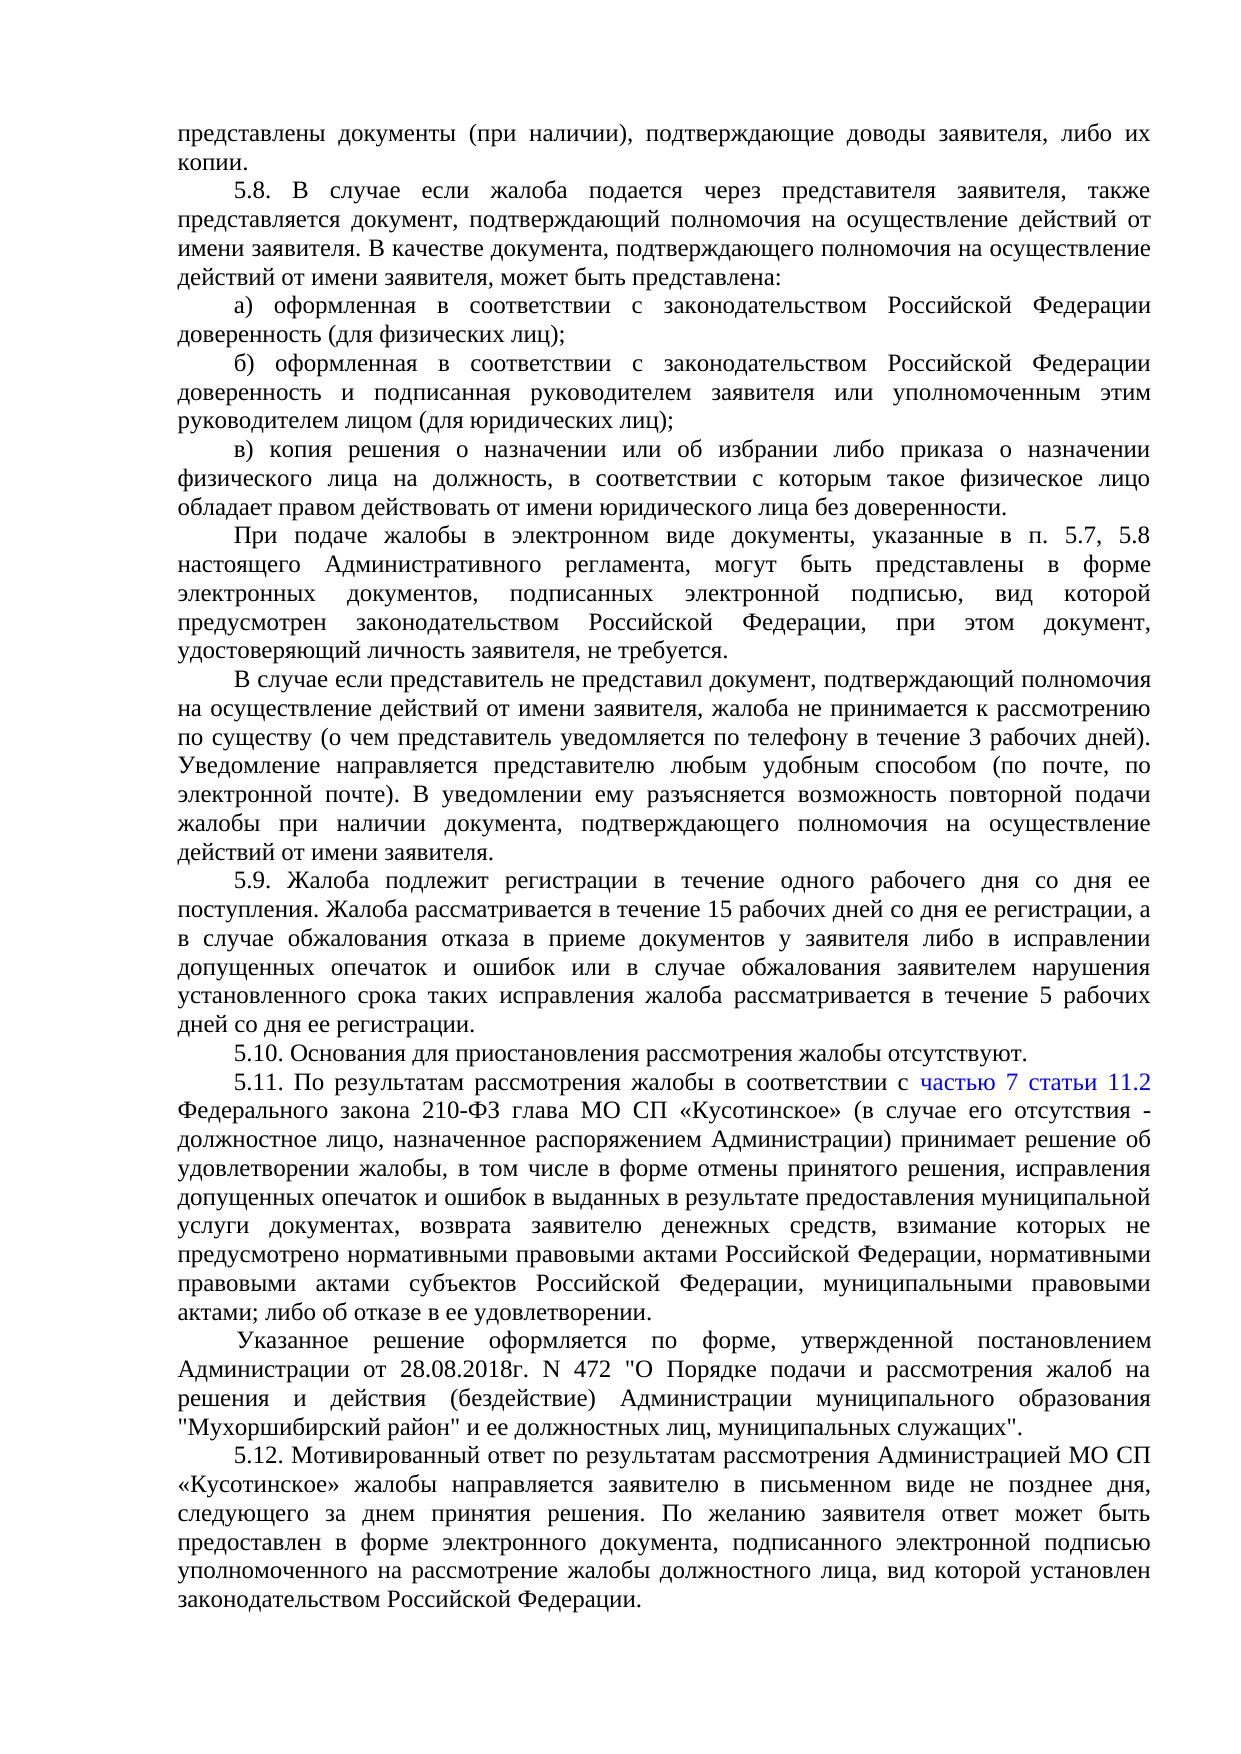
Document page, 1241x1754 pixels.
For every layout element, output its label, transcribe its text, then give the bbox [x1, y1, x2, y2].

text 5.11. По результатам рассмотрения жалобы в соответствии с частью 7 статьи 11.2 Федерального закона 210-ФЗ глава МО СП «Кусотинское» (в случае его отсутствия - должностное лицо, назначенное распоряжением Администрации) принимает решение об удовлетворении жалобы, в том числе в форме отмены принятого решения, исправления допущенных опечаток и ошибок в выданных в результате предоставления муниципальной услуги документах, возврата заявителю денежных средств, взимание которых не предусмотрено нормативными правовыми актами Российской Федерации, нормативными правовыми актами субъектов Российской Федерации, муниципальными правовыми актами; либо об отказе в ее удовлетворении. [177, 1067, 1152, 1326]
text 5.8. В случае если жалоба подается через представителя заявителя, также представляется документ, подтверждающий полномочия на осуществление действий от имени заявителя. В качестве документа, подтверждающего полномочия на осуществление действий от имени заявителя, может быть представлена: [177, 176, 1152, 291]
text Указанное решение оформляется по форме, утвержденной постановлением Администрации от 28.08.2018г. N 472 "О Порядке подачи и рассмотрения жалоб на решения и действия (бездействие) Администрации муниципального образования "Мухоршибирский район" и ее должностных лиц, муниципальных служащих". [177, 1326, 1152, 1441]
text б) оформленная в соответствии с законодательством Российской Федерации доверенность и подписанная руководителем заявителя или уполномоченным этим руководителем лицом (для юридических лиц); [177, 348, 1152, 434]
text а) оформленная в соответствии с законодательством Российской Федерации доверенность (для физических лиц); [177, 291, 1152, 348]
text 5.12. Мотивированный ответ по результатам рассмотрения Администрацией МО СП «Кусотинское» жалобы направляется заявителю в письменном виде не позднее дня, следующего за днем принятия решения. По желанию заявителя ответ может быть предоставлен в форме электронного документа, подписанного электронной подписью уполномоченного на рассмотрение жалобы должностного лица, вид которой установлен законодательством Российской Федерации. [177, 1441, 1152, 1613]
text в) копия решения о назначении или об избрании либо приказа о назначении физического лица на должность, в соответствии с которым такое физическое лицо обладает правом действовать от имени юридического лица без доверенности. [177, 434, 1152, 521]
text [177, 118, 1152, 176]
text 5.10. Основания для приостановления рассмотрения жалобы отсутствуют. [177, 1038, 1152, 1067]
text 5.9. Жалоба подлежит регистрации в течение одного рабочего дня со дня ее поступления. Жалоба рассматривается в течение 15 рабочих дней со дня ее регистрации, а в случае обжалования отказа в приеме документов у заявителя либо в исправлении допущенных опечаток и ошибок или в случае обжалования заявителем нарушения установленного срока таких исправления жалоба рассматривается в течение 5 рабочих дней со дня ее регистрации. [177, 866, 1152, 1038]
text В случае если представитель не представил документ, подтверждающий полномочия на осуществление действий от имени заявителя, жалоба не принимается к рассмотрению по существу (о чем представитель уведомляется по телефону в течение 3 рабочих дней). Уведомление направляется представителю любым удобным способом (по почте, по электронной почте). В уведомлении ему разъясняется возможность повторной подачи жалобы при наличии документа, подтверждающего полномочия на осуществление действий от имени заявителя. [177, 664, 1152, 866]
text При подаче жалобы в электронном виде документы, указанные в п. 5.7, 5.8 настоящего Административного регламента, могут быть представлены в форме электронных документов, подписанных электронной подписью, вид которой предусмотрен законодательством Российской Федерации, при этом документ, удостоверяющий личность заявителя, не требуется. [177, 521, 1152, 664]
